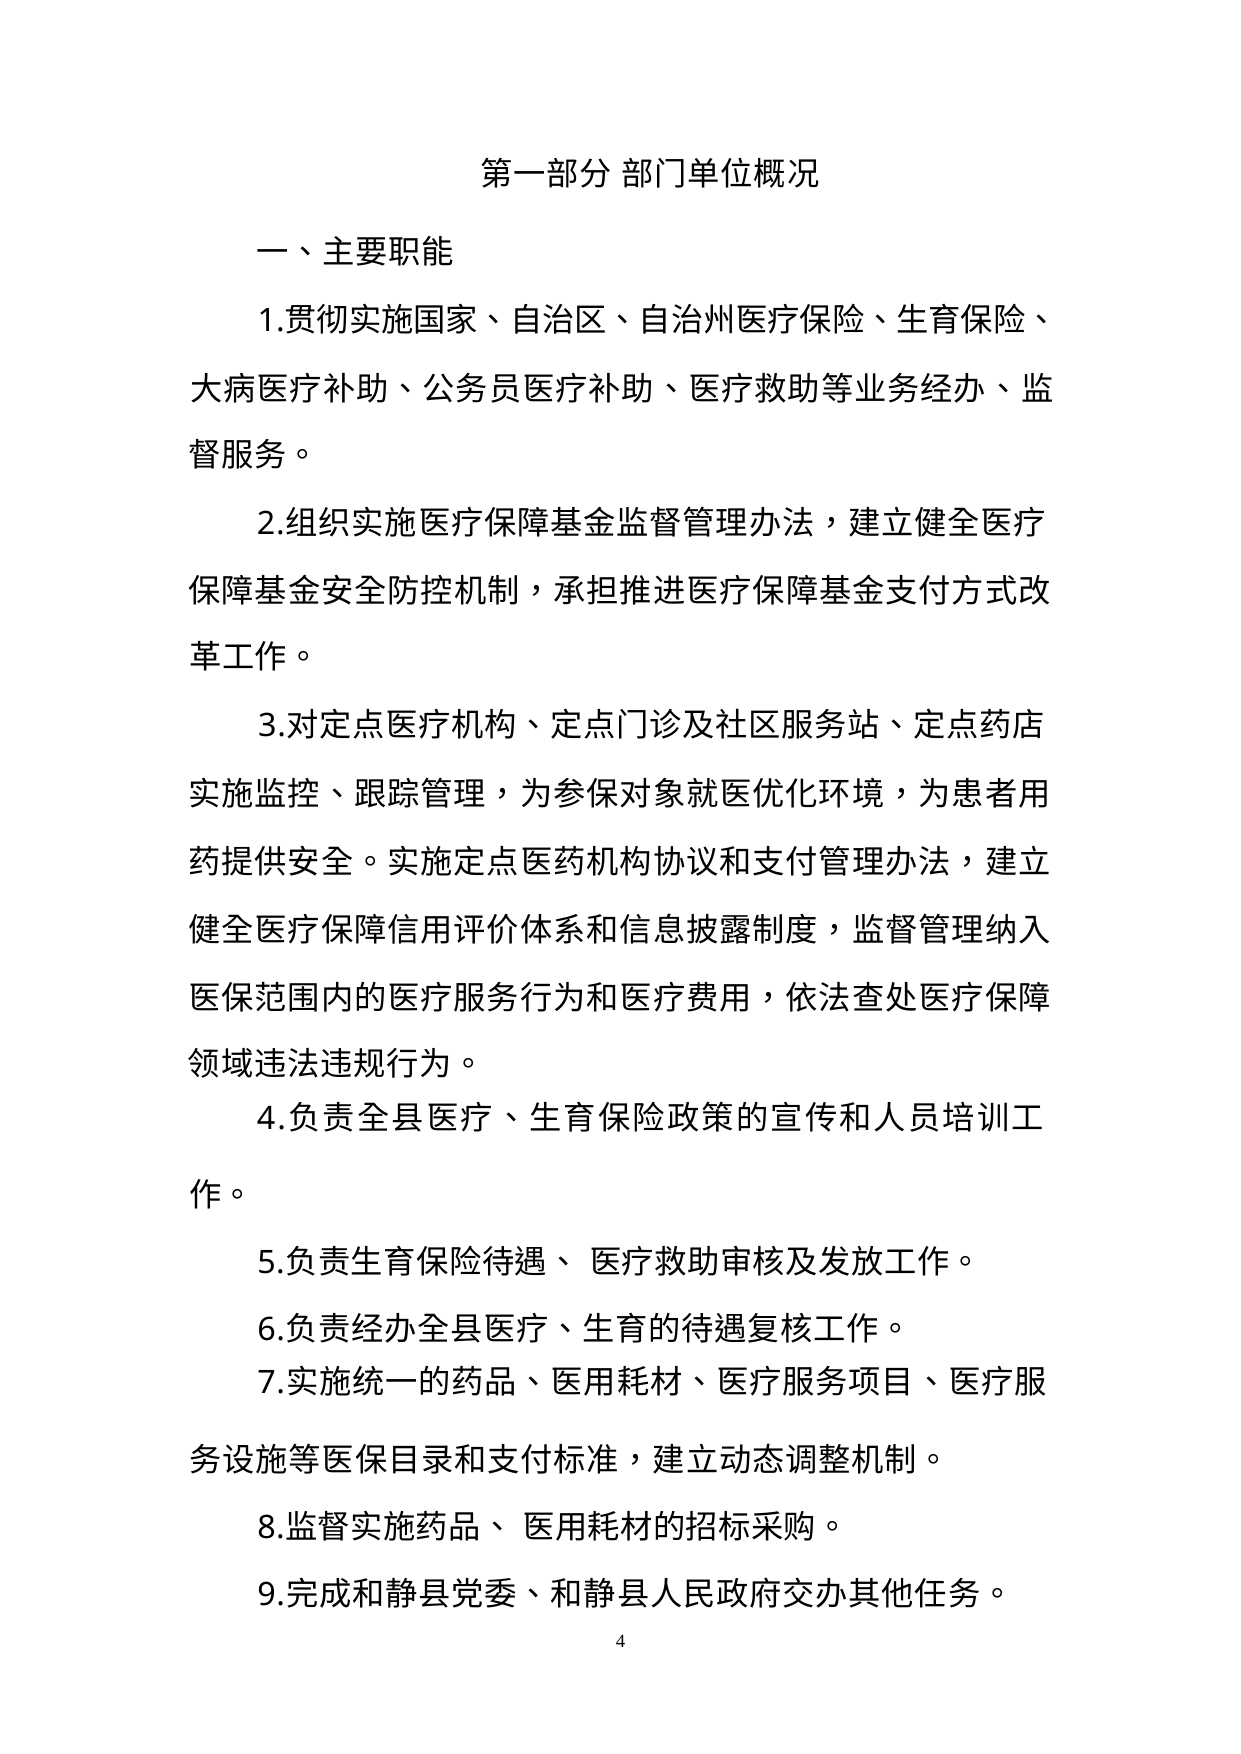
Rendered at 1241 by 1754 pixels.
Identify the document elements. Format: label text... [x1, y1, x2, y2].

text 革工作。 [189, 636, 1063, 676]
text 6.负责经办全县医疗、生育的待遇复核工作。 [257, 1308, 1063, 1348]
text 1.贯彻实施国家、自治区、自治州医疗保险、生育保险、 大病医疗补助、公务员医疗补助、医疗救助等业务经办、监 [190, 297, 1063, 409]
text 一、主要职能 [256, 231, 1063, 272]
text 7.实施统一的药品、医用耗材、医疗服务项目、医疗服 [257, 1374, 1063, 1439]
text 务设施等医保目录和支付标准，建立动态调整机制。 [189, 1439, 1063, 1480]
text 8.监督实施药品、 医用耗材的招标采购。 [257, 1506, 1063, 1547]
text 2.组织实施医疗保障基金监督管理办法，建立健全医疗 保障基金安全防控机制，承担推进医疗保障基金支付方式改 [188, 500, 1053, 612]
text 领域违法违规行为。 [188, 1043, 1063, 1083]
text 4.负责全县医疗、生育保险政策的宣传和人员培训工 [257, 1110, 1063, 1175]
text 3.对定点医疗机构、定点门诊及社区服务站、定点药店 实施监控、跟踪管理，为参保对象就医优化环境，为患者用 药提供安全。实施定点医药机构协议和支付管理办法，建立 健全医疗保障信用评价体系和信息披露制度，监督管理纳入 医保范围内的医疗服务行为和医疗费用，依法查处医疗保障 [188, 702, 1053, 1019]
text 第一部分 部门单位概况 [480, 166, 1063, 231]
text 作。 [189, 1175, 1063, 1215]
text 9.完成和静县党委、和静县人民政府交办其他任务。 [257, 1573, 1063, 1613]
text 督服务。 [189, 434, 1063, 474]
text 5.负责生育保险待遇、 医疗救助审核及发放工作。 [257, 1241, 1063, 1281]
